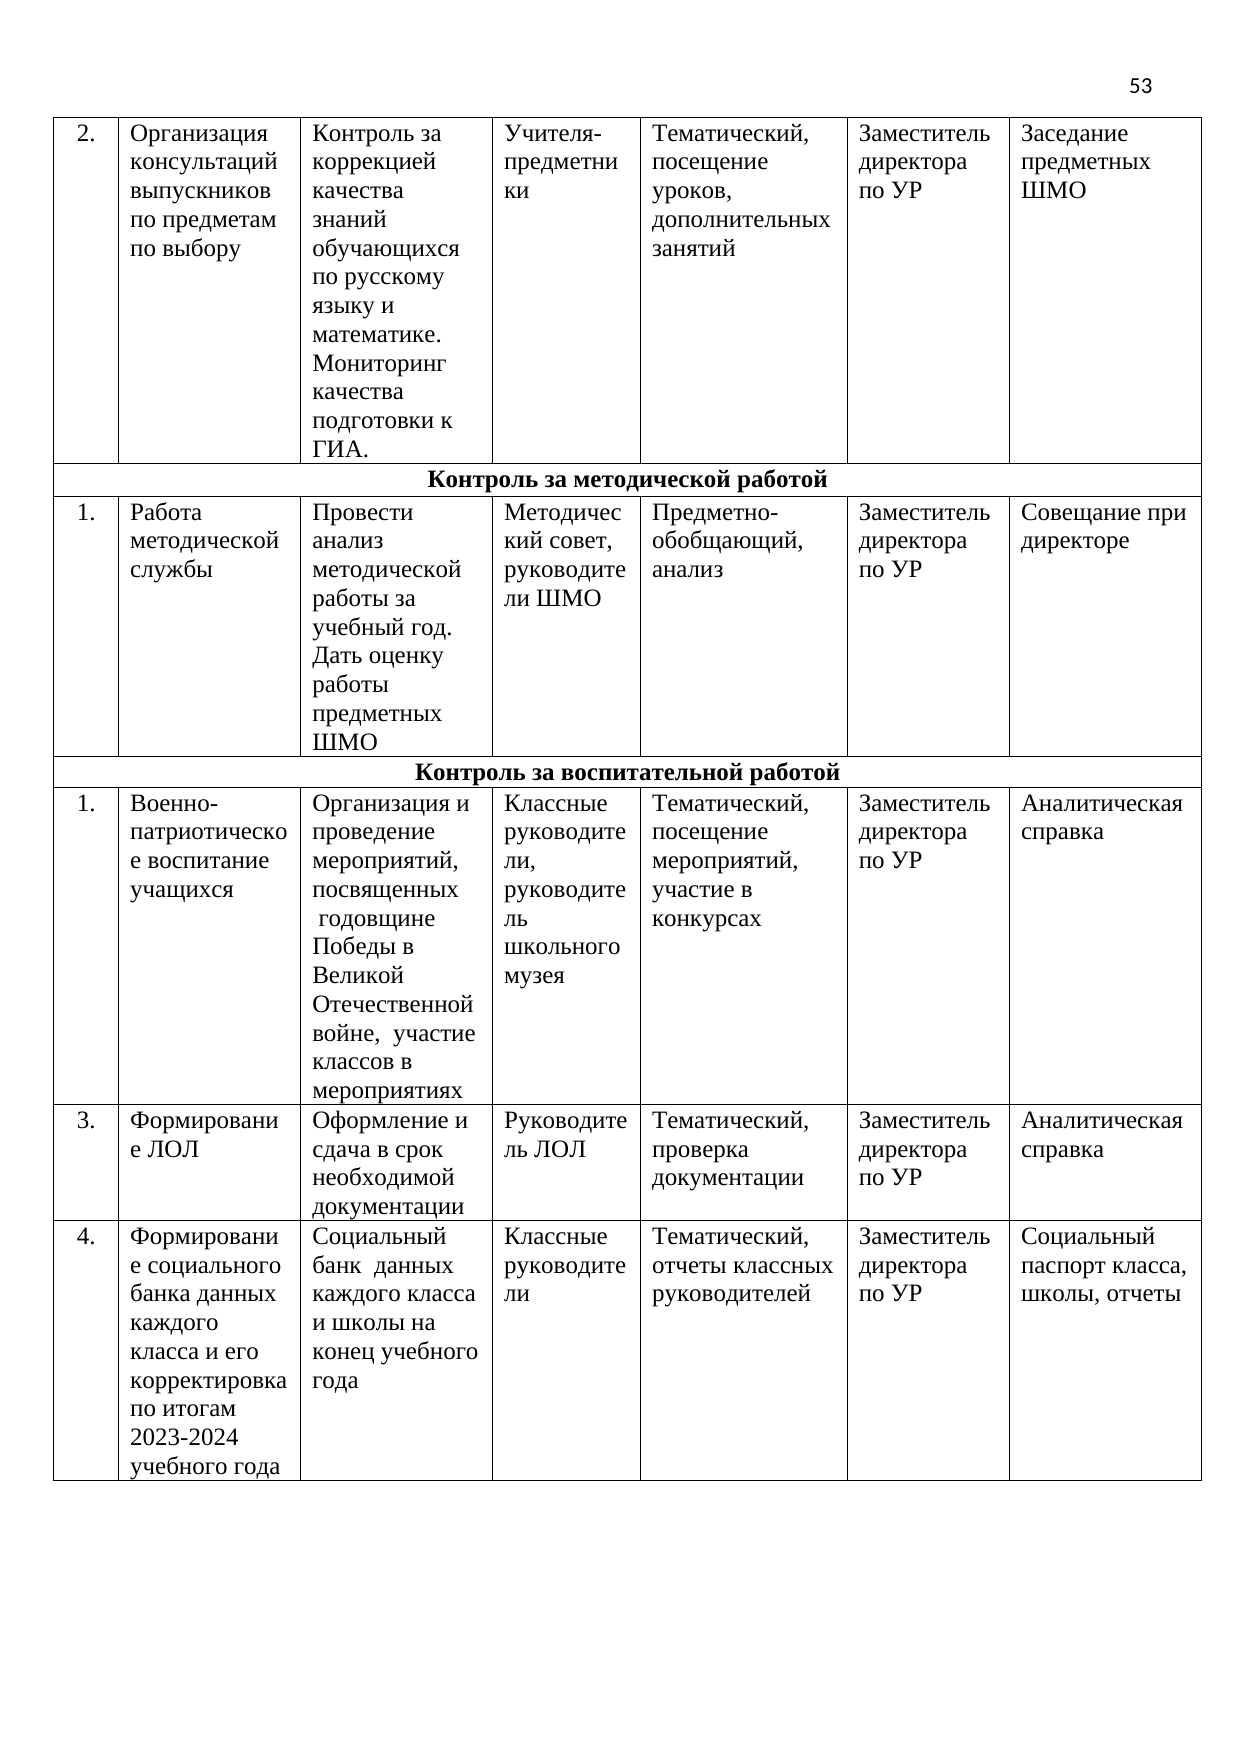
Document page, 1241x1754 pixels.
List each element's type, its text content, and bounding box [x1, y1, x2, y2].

table_cell Аналитическая справка [1010, 788, 1201, 1104]
table_cell Совещание при директоре [1010, 497, 1201, 756]
table_cell 4. [54, 1221, 118, 1480]
table_cell Тематический, посещение мероприятий, участие в конкурсах [641, 788, 847, 1104]
table_cell Учителя-предметники [493, 118, 640, 463]
table_cell Формирование ЛОЛ [119, 1105, 300, 1220]
table_cell Аналитическая справка [1010, 1105, 1201, 1220]
table_cell Организация и проведение мероприятий, посвященных годовщине Победы в Великой Отечественной войне, участие классов в мероприятиях [301, 788, 492, 1104]
table_cell Тематический, посещение уроков, дополнительных занятий [641, 118, 847, 463]
table_cell Контроль за воспитательной работой [54, 757, 1201, 787]
table_cell Провести анализ методической работы за учебный год. Дать оценку работы предметных ШМО [301, 497, 492, 756]
table_cell Методический совет, руководители ШМО [493, 497, 640, 756]
table_cell Социальный паспорт класса, школы, отчеты [1010, 1221, 1201, 1480]
table_cell Формирование социального банка данных каждого класса и его корректировка по итогам 2023-2024 учебного года [119, 1221, 300, 1480]
table_cell 2. [54, 118, 118, 463]
table_cell Заместитель директора по УР [848, 1221, 1009, 1480]
table_cell 1. [54, 497, 118, 756]
table_cell Социальный банк данных каждого класса и школы на конец учебного года [301, 1221, 492, 1480]
table_cell Контроль за коррекцией качества знаний обучающихся по русскому языку и математике. Мониторинг качества подготовки к ГИА. [301, 118, 492, 463]
table_cell Работа методической службы [119, 497, 300, 756]
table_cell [848, 118, 1009, 463]
table_cell 3. [54, 1105, 118, 1220]
table_cell Руководитель ЛОЛ [493, 1105, 640, 1220]
table_cell Заседание предметных ШМО [1010, 118, 1201, 463]
table_cell Организация консультаций выпускников по предметам по выбору [119, 118, 300, 463]
table_cell Тематический, проверка документации [641, 1105, 847, 1220]
table_cell Заместитель директора по УР [848, 1105, 1009, 1220]
table_cell Контроль за методической работой [54, 464, 1201, 496]
table_cell Классные руководители [493, 1221, 640, 1480]
table_cell 1. [54, 788, 118, 1104]
table_cell Классные руководители, руководитель школьного музея [493, 788, 640, 1104]
table_cell Заместитель директора по УР [848, 497, 1009, 756]
table_cell Тематический, отчеты классных руководителей [641, 1221, 847, 1480]
table_cell Оформление и сдача в срок необходимой документации [301, 1105, 492, 1220]
table_cell Предметно-обобщающий, анализ [641, 497, 847, 756]
table_cell Заместитель директора по УР [848, 788, 1009, 1104]
table_cell Военно-патриотическое воспитание учащихся [119, 788, 300, 1104]
